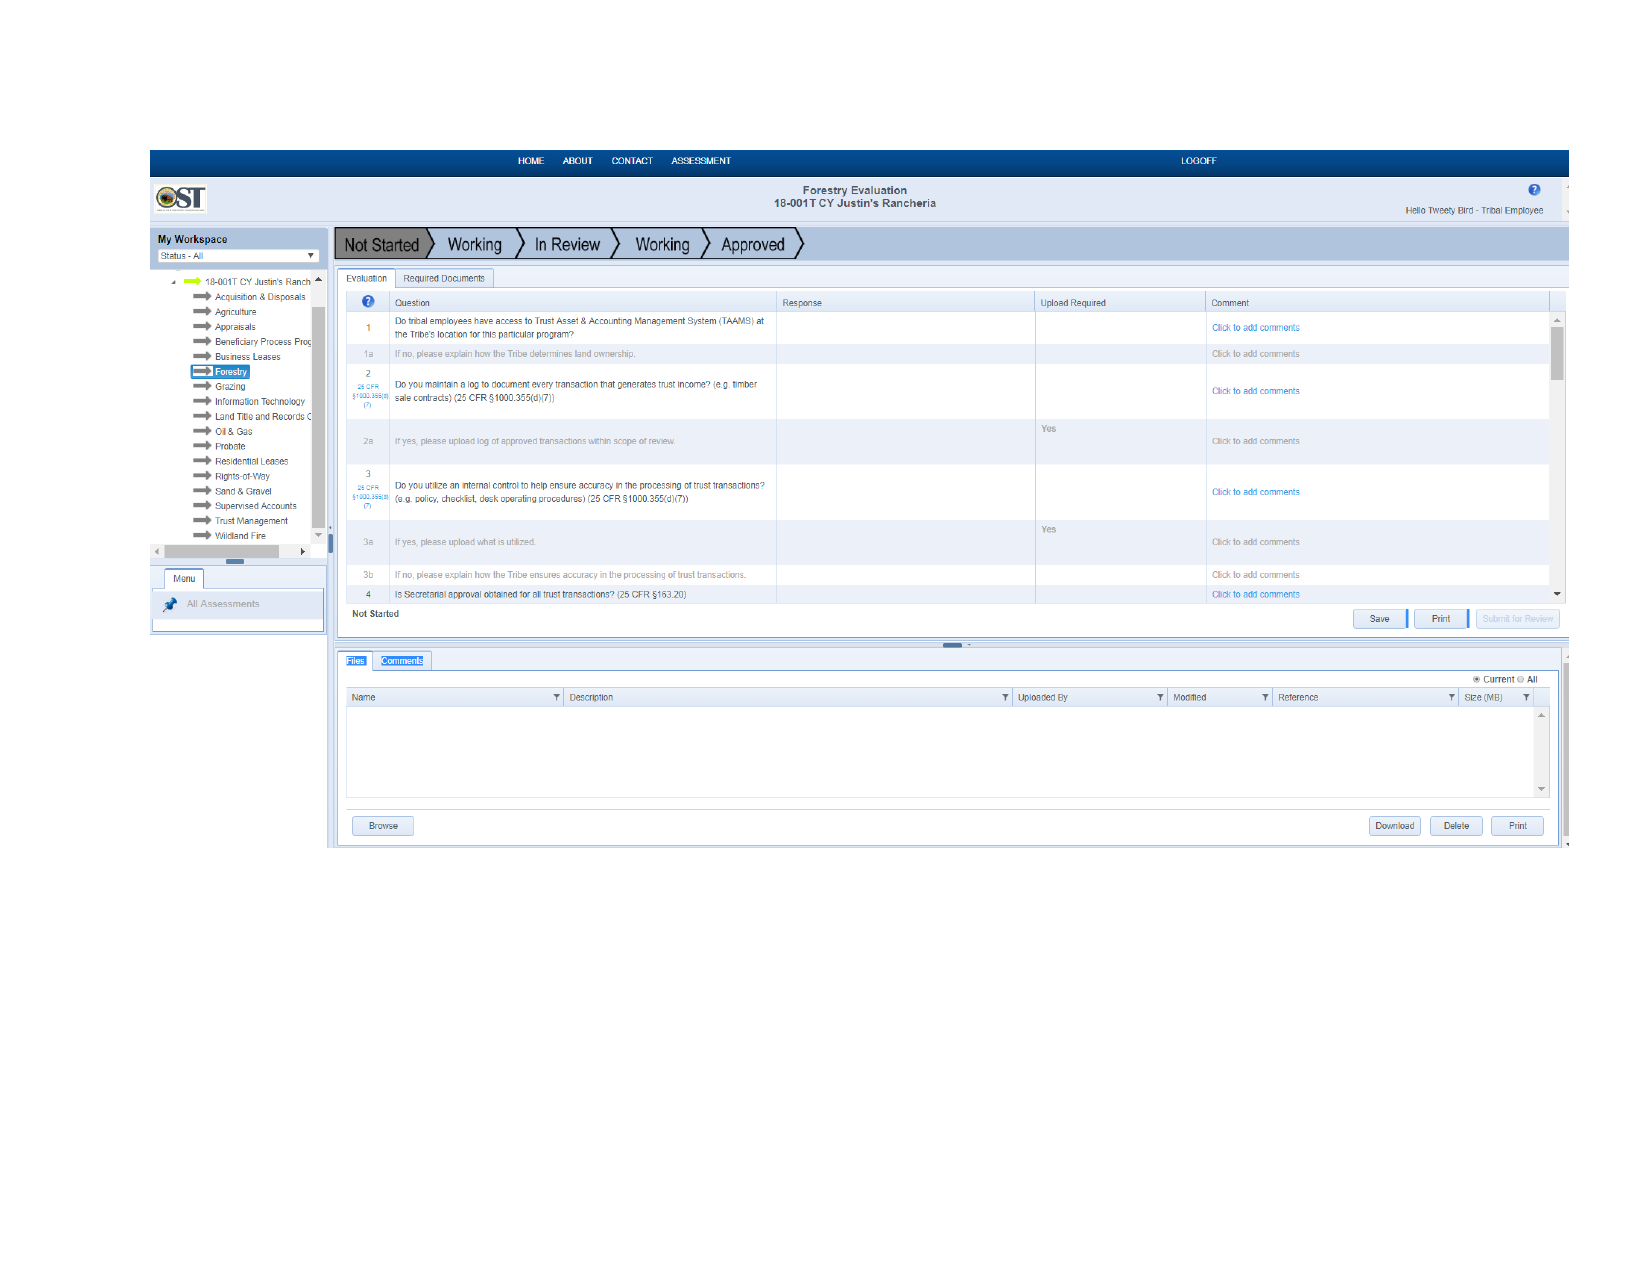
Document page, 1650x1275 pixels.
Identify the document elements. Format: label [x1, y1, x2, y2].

picture [150, 150, 1569, 848]
